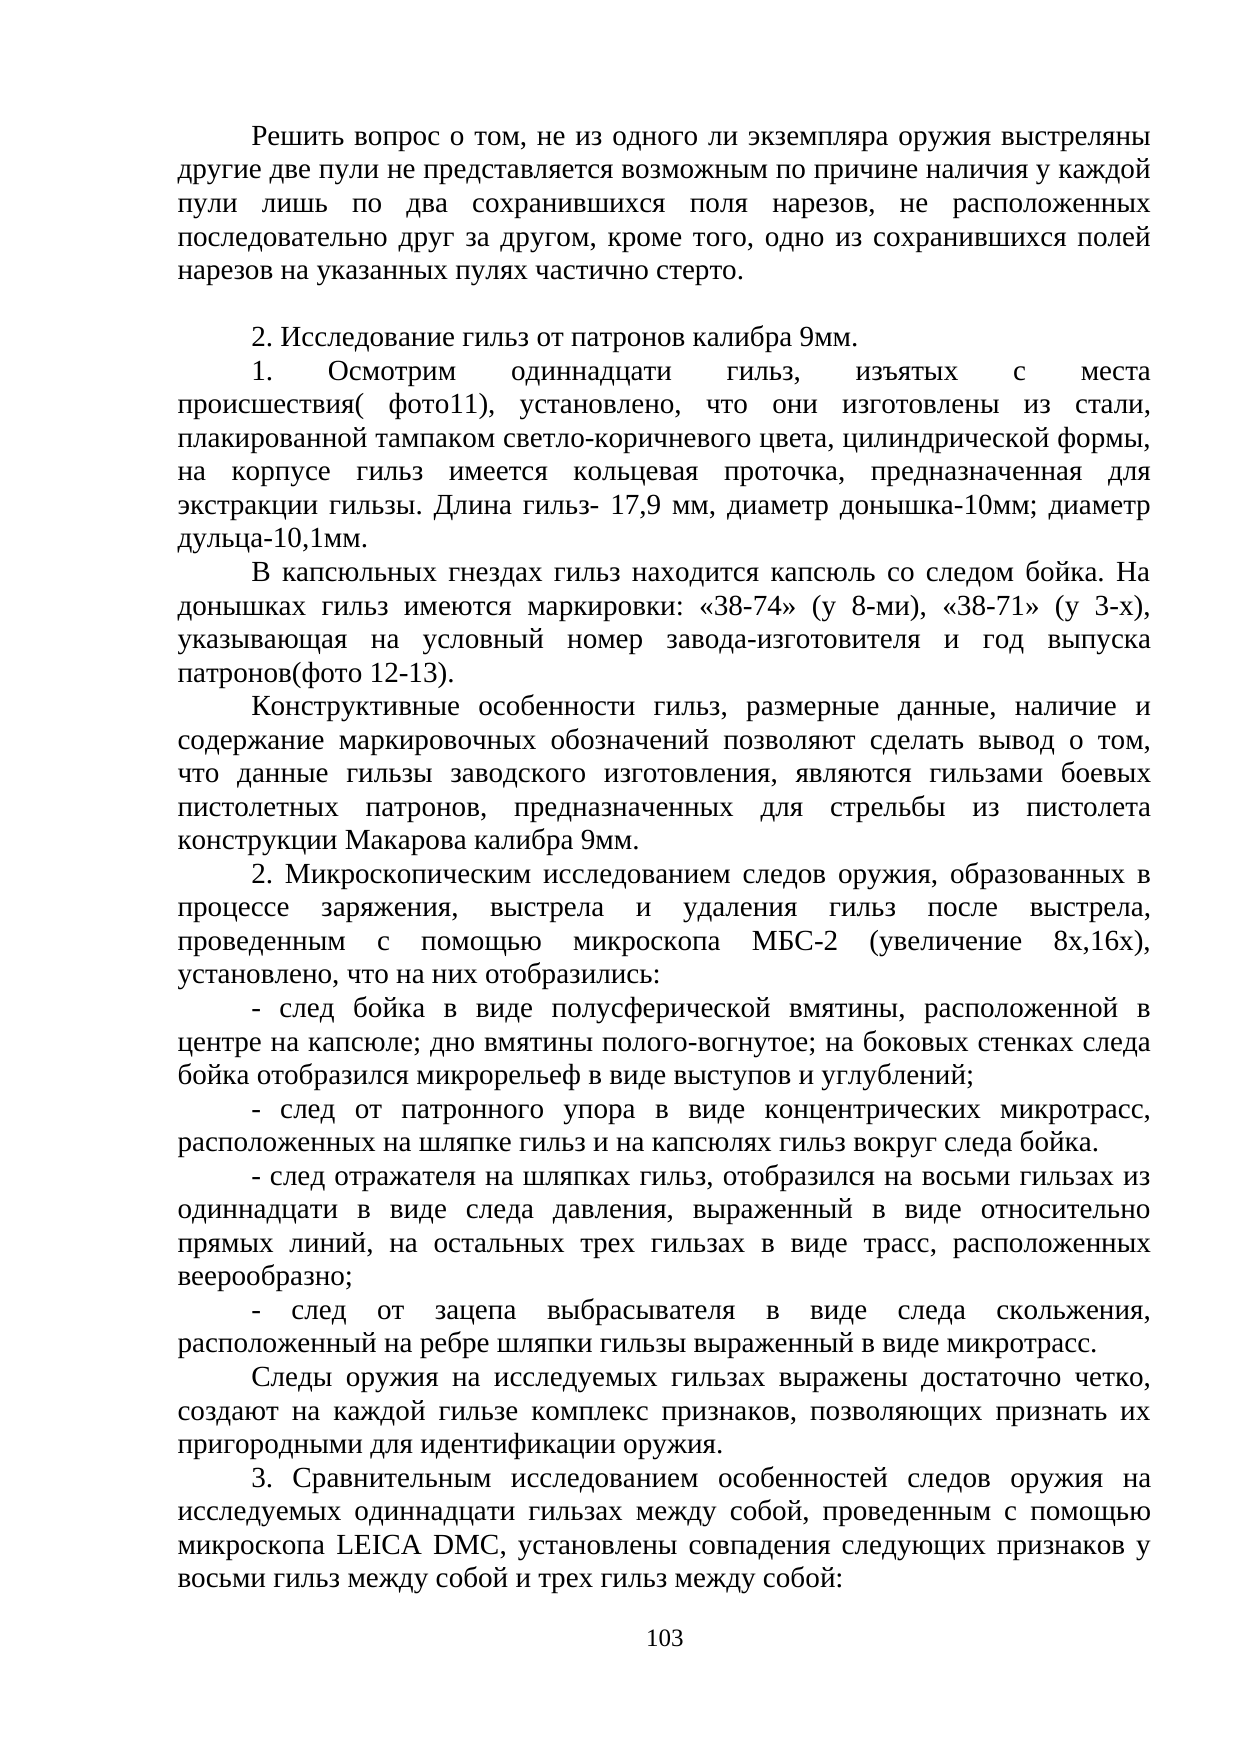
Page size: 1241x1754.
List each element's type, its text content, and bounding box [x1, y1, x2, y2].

text 1. Осмотрим одиннадцати гильз, изъятых с места происшествия( фото11), установлено, что они изготовлены из стали, плакированной тампаком светло-коричневого цвета, цилиндрической формы, на корпусе гильз имеется кольцевая проточка, предназначенная для экстракции гильзы. Длина гильз- , диаметр донышка-10мм; диаметр дульца-10,1мм. [177, 353, 1152, 554]
text - след от патронного упора в виде концентрических микротрасс, расположенных на шляпке гильз и на капсюлях гильз вокруг следа бойка. [177, 1091, 1152, 1158]
text Конструктивные особенности гильз, размерные данные, наличие и содержание маркировочных обозначений позволяют сделать вывод о том, что данные гильзы заводского изготовления, являются гильзами боевых пистолетных патронов, предназначенных для стрельбы из пистолета конструкции Макарова калибра 9мм. [177, 688, 1152, 856]
text 2. Исследование гильз от патронов калибра 9мм. [177, 319, 1152, 353]
text Решить вопрос о том, не из одного ли экземпляра оружия выстреляны другие две пули не представляется возможным по причине наличия у каждой пули лишь по два сохранившихся поля нарезов, не расположенных последовательно друг за другом, кроме того, одно из сохранившихся полей нарезов на указанных пулях частично стерто. [177, 118, 1152, 286]
text - след бойка в виде полусферической вмятины, расположенной в центре на капсюле; дно вмятины полого-вогнутое; на боковых стенках следа бойка отобразился микрорельеф в виде выступов и углублений; [177, 990, 1152, 1091]
text В капсюльных гнездах гильз находится капсюль со следом бойка. На донышках гильз имеются маркировки: «38-74» (у 8-ми), «38-71» (у 3-х), указывающая на условный номер завода-изготовителя и год выпуска патронов(фото 12-13). [177, 554, 1152, 688]
text 2. Микроскопическим исследованием следов оружия, образованных в процессе заряжения, выстрела и удаления гильз после выстрела, проведенным с помощью микроскопа МБС-2 (увеличение 8х,16х), установлено, что на них отобразились: [177, 856, 1152, 990]
text 3. Сравнительным исследованием особенностей следов оружия на исследуемых одиннадцати гильзах между собой, проведенным с помощью микроскопа LEICA DMC, установлены совпадения следующих признаков у восьми гильз между собой и трех гильз между собой: [177, 1460, 1152, 1594]
text Следы оружия на исследуемых гильзах выражены достаточно четко, создают на каждой гильзе комплекс признаков, позволяющих признать их пригородными для идентификации оружия. [177, 1359, 1152, 1460]
text - след отражателя на шляпках гильз, отобразился на восьми гильзах из одиннадцати в виде следа давления, выраженный в виде относительно прямых линий, на остальных трех гильзах в виде трасс, расположенных веерообразно; [177, 1158, 1152, 1292]
text - след от зацепа выбрасывателя в виде следа скольжения, расположенный на ребре шляпки гильзы выраженный в виде микротрасс. [177, 1292, 1152, 1359]
